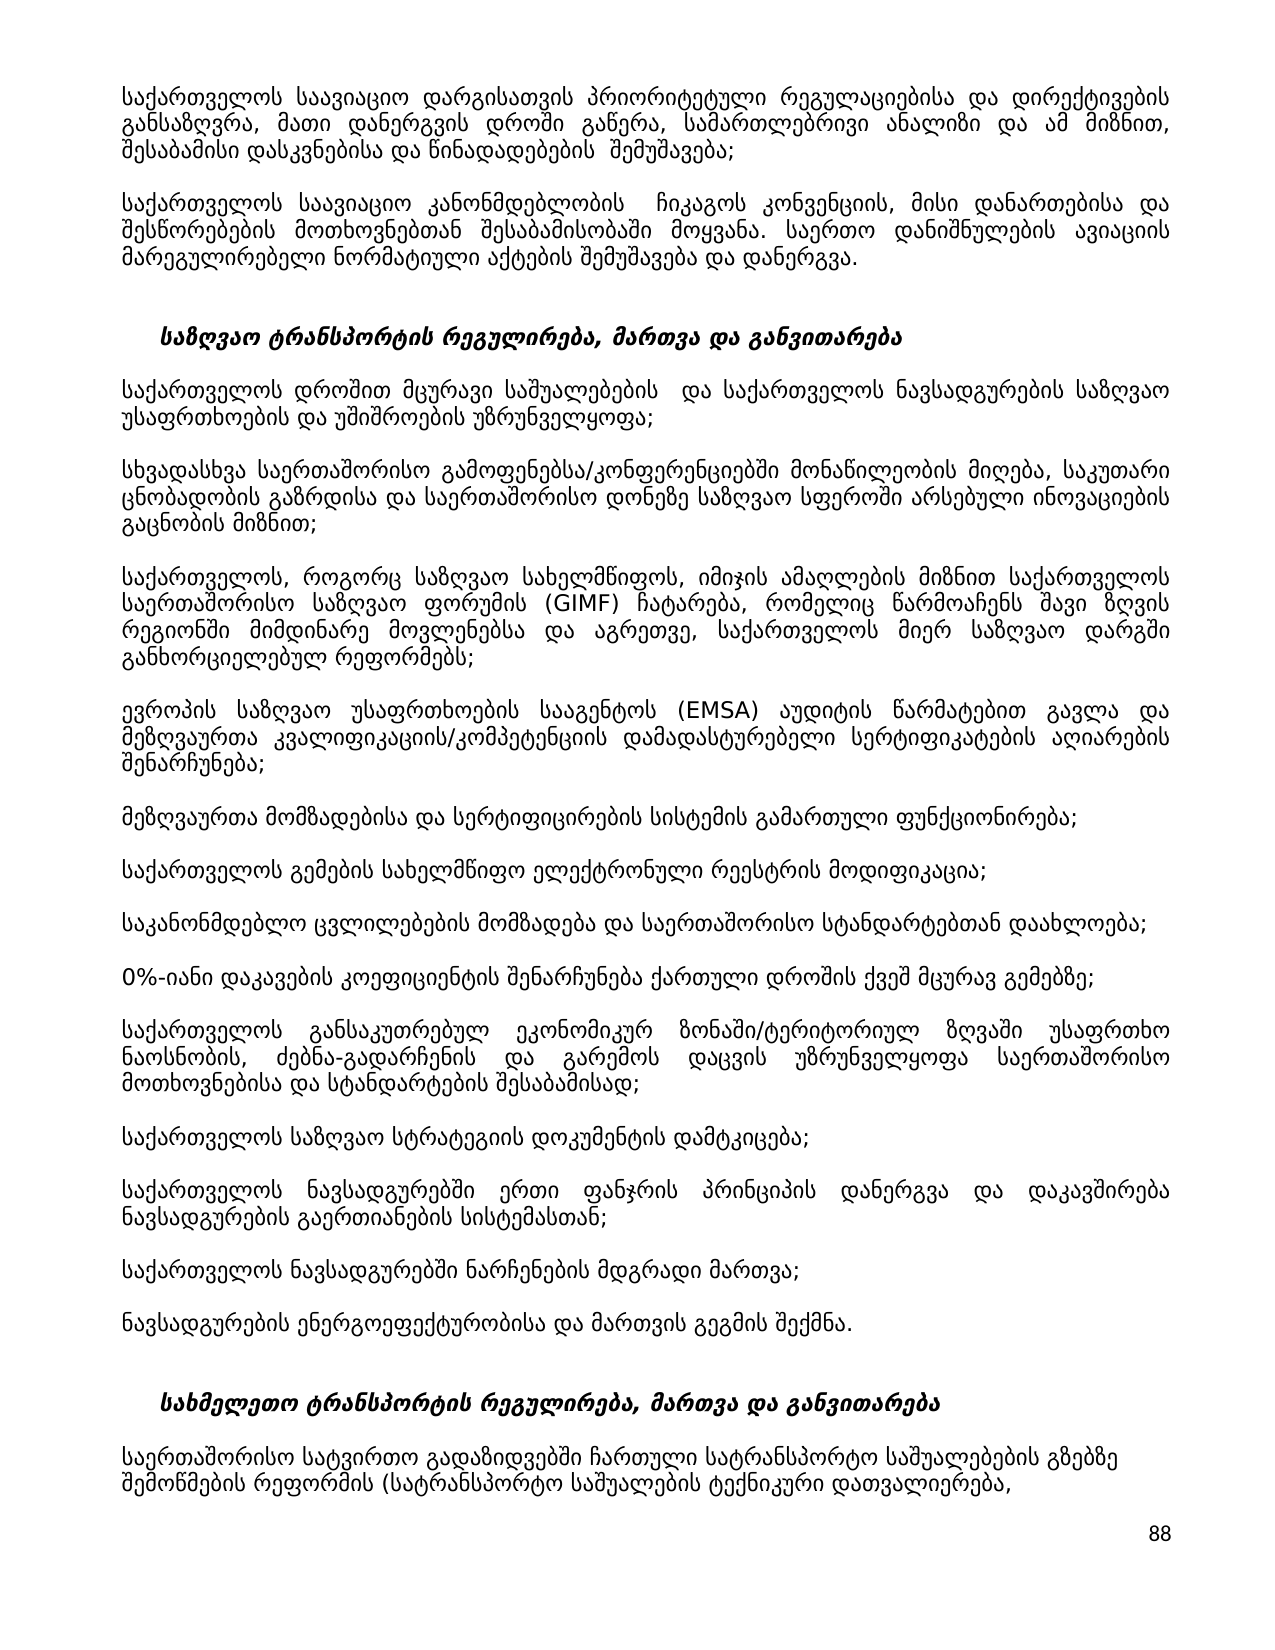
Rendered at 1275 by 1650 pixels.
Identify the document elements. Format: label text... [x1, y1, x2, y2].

text სხვადასხვა საერთაშორისო გამოფენებსა/კონფერენციებში მონაწილეობის მიღება, საკუთარი ცნობადობის გაზრდისა და საერთაშორისო დონეზე საზღვაო სფეროში არსებული ინოვაციების გაცნობის მიზნით; [121, 457, 1171, 537]
text საქართველოს საავიაციო კანონმდებლობის ჩიკაგოს კონვენციის, მისი დანართებისა და შესწორებების მოთხოვნებთან შესაბამისობაში მოყვანა. საერთო დანიშნულების ავიაციის მარეგულირებელი ნორმატიული აქტების შემუშავება და დანერგვა. [121, 190, 1171, 270]
text საქართველოს, როგორც საზღვაო სახელმწიფოს, იმიჯის ამაღლების მიზნით საქართველოს საერთაშორისო საზღვაო ფორუმის (GIMF) ჩატარება, რომელიც წარმოაჩენს შავი ზღვის რეგიონში მიმდინარე მოვლენებსა და აგრეთვე, საქართველოს მიერ საზღვაო დარგში განხორციელებულ რეფორმებს; [121, 564, 1171, 670]
text საქართველოს დროშით მცურავი საშუალებების და საქართველოს ნავსადგურების საზღვაო უსაფრთხოების და უშიშროების უზრუნველყოფა; [121, 377, 1171, 430]
text 0%-იანი დაკავების კოეფიციენტის შენარჩუნება ქართული დროშის ქვეშ მცურავ გემებზე; [121, 964, 1171, 990]
text საქართველოს ნავსადგურებში ნარჩენების მდგრადი მართვა; [121, 1257, 1171, 1284]
text ევროპის საზღვაო უსაფრთხოების სააგენტოს (EMSA) აუდიტის წარმატებით გავლა და მეზღვაურთა კვალიფიკაციის/კომპეტენციის დამადასტურებელი სერტიფიკატების აღიარების შენარჩუნება; [121, 697, 1171, 777]
text საკანონმდებლო ცვლილებების მომზადება და საერთაშორისო სტანდარტებთან დაახლოება; [121, 910, 1171, 937]
text საქართველოს საავიაციო დარგისათვის პრიორიტეტული რეგულაციებისა და დირექტივების განსაზღვრა, მათი დანერგვის დროში გაწერა, სამართლებრივი ანალიზი და ამ მიზნით, შესაბამისი დასკვნებისა და წინადადებების შემუშავება; [121, 84, 1171, 164]
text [121, 1444, 1171, 1497]
subtitle სახმელეთო ტრანსპორტის რეგულირება, მართვა და განვითარება [159, 1390, 1171, 1417]
subtitle საზღვაო ტრანსპორტის რეგულირება, მართვა და განვითარება [159, 324, 1171, 350]
text საქართველოს განსაკუთრებულ ეკონომიკურ ზონაში/ტერიტორიულ ზღვაში უსაფრთხო ნაოსნობის, ძებნა-გადარჩენის და გარემოს დაცვის უზრუნველყოფა საერთაშორისო მოთხოვნებისა და სტანდარტების შესაბამისად; [121, 1017, 1171, 1097]
text საქართველოს საზღვაო სტრატეგიის დოკუმენტის დამტკიცება; [121, 1124, 1171, 1150]
text საქართველოს ნავსადგურებში ერთი ფანჯრის პრინციპის დანერგვა და დაკავშირება ნავსადგურების გაერთიანების სისტემასთან; [121, 1177, 1171, 1230]
text მეზღვაურთა მომზადებისა და სერტიფიცირების სისტემის გამართული ფუნქციონირება; [121, 804, 1171, 830]
text საქართველოს გემების სახელმწიფო ელექტრონული რეესტრის მოდიფიკაცია; [121, 857, 1171, 884]
text ნავსადგურების ენერგოეფექტურობისა და მართვის გეგმის შექმნა. [121, 1310, 1171, 1337]
